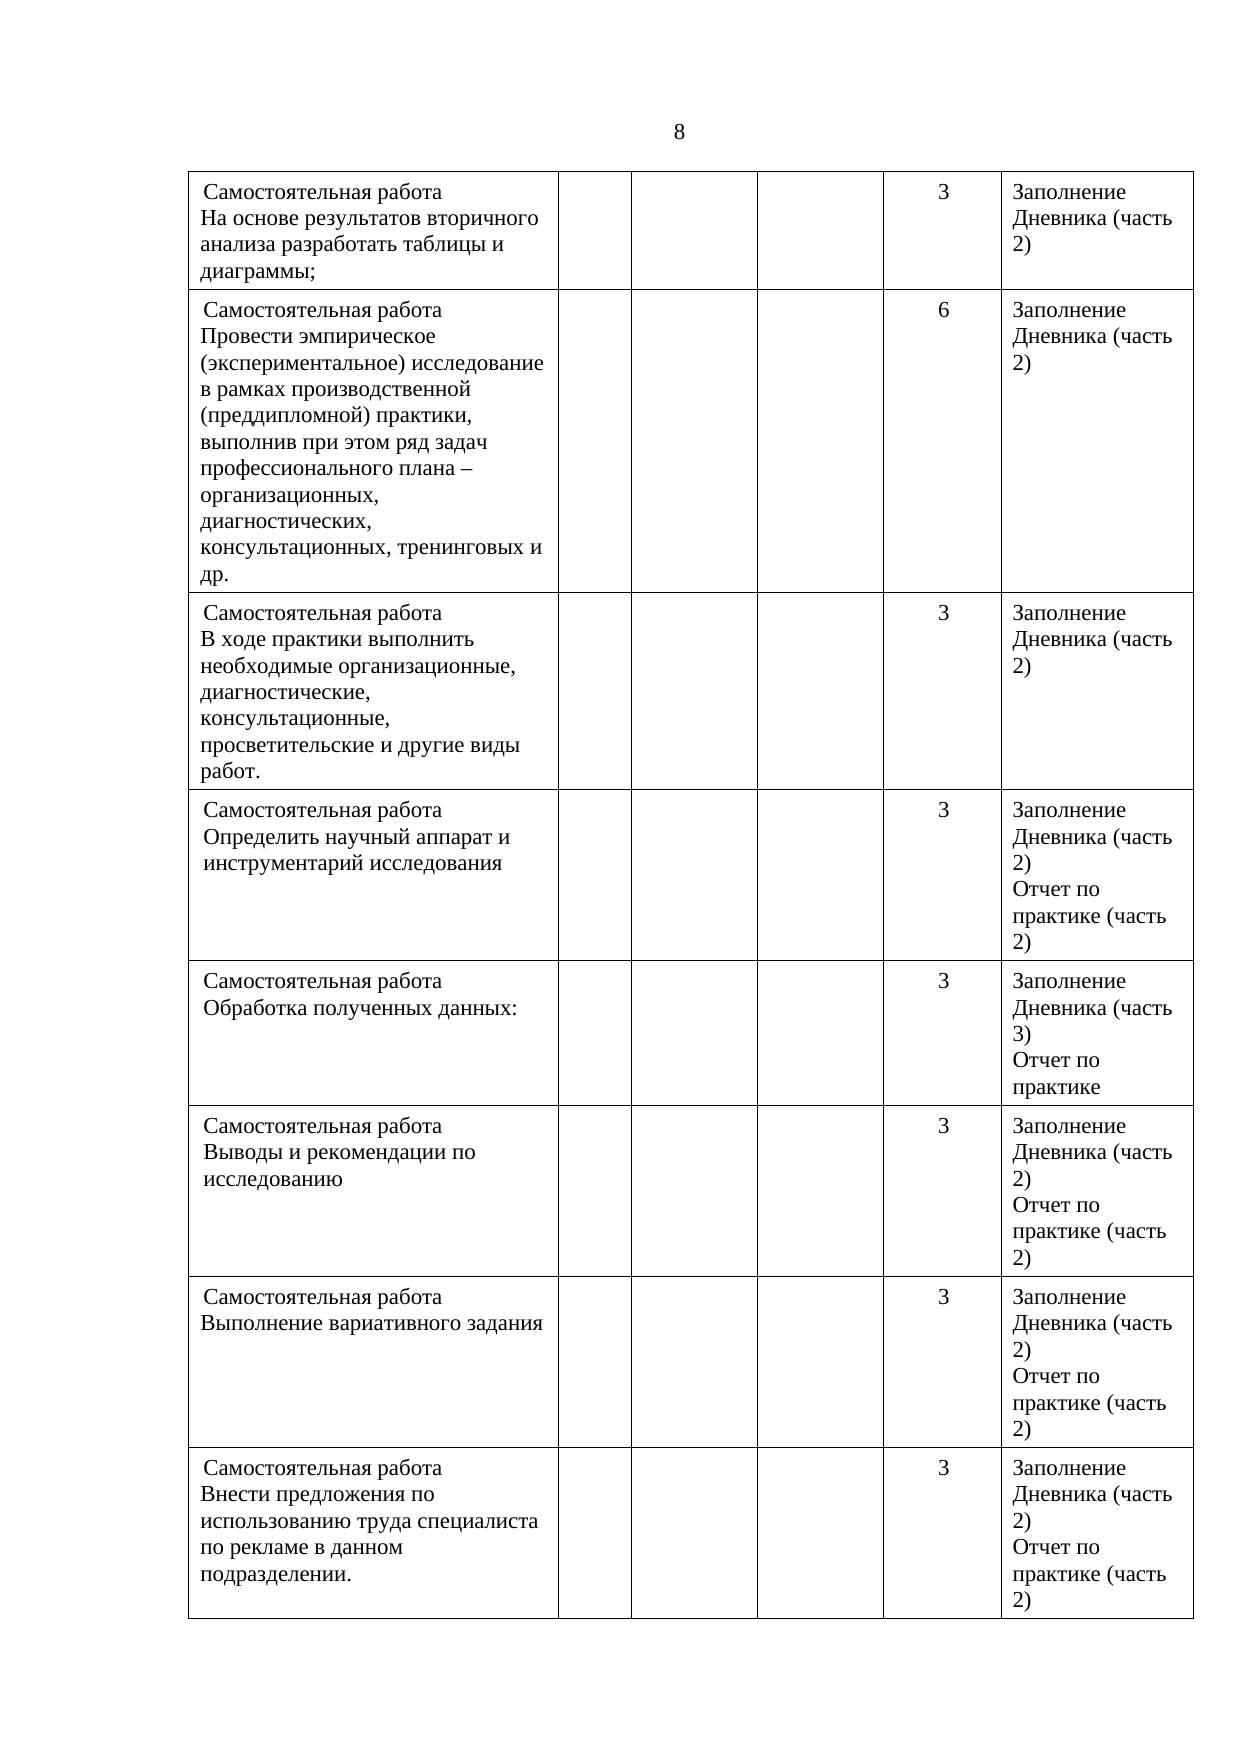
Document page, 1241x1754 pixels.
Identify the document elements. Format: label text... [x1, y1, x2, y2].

table_cell Самостоятельная работа На основе результатов вторичного анализа разработать таблицы и диаграммы; [189, 172, 558, 289]
table_cell [632, 172, 757, 289]
table_cell Заполнение Дневника (часть 2) Отчет по практике (часть 2) [1002, 1277, 1193, 1447]
table_cell [559, 961, 631, 1105]
table_cell Заполнение Дневника (часть 2) [1002, 593, 1193, 789]
table_cell 3 [884, 1277, 1001, 1447]
table_cell Самостоятельная работа Внести предложения по использованию труда специалиста по рекламе в данном подразделении. [189, 1448, 558, 1618]
table_cell [758, 1106, 883, 1276]
table_cell [559, 172, 631, 289]
table_cell [559, 1277, 631, 1447]
table_cell 3 [884, 593, 1001, 789]
table_cell [758, 290, 883, 592]
table_cell [632, 290, 757, 592]
table_cell [632, 1448, 757, 1618]
table_cell Самостоятельная работа Определить научный аппарат и инструментарий исследования [189, 790, 558, 960]
table_cell Заполнение Дневника (часть 2) Отчет по практике (часть 2) [1002, 790, 1193, 960]
table_cell [758, 1448, 883, 1618]
table_cell [758, 790, 883, 960]
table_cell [1002, 172, 1193, 289]
table_cell Заполнение Дневника (часть 2) Отчет по практике (часть 2) [1002, 1106, 1193, 1276]
table_cell 3 [884, 790, 1001, 960]
table_cell Самостоятельная работа В ходе практики выполнить необходимые организационные, диагностические, консультационные, просветительские и другие виды работ. [189, 593, 558, 789]
table_cell [559, 790, 631, 960]
table_cell Самостоятельная работа Обработка полученных данных: [189, 961, 558, 1105]
table_cell [559, 593, 631, 789]
table_cell 6 [884, 290, 1001, 592]
table_cell [559, 290, 631, 592]
table_cell Самостоятельная работа Провести эмпирическое (экспериментальное) исследование в рамках производственной (преддипломной) практики, выполнив при этом ряд задач профессионального плана – организационных, диагностических, консультационных, тренинговых и др. [189, 290, 558, 592]
table_cell [559, 1448, 631, 1618]
table_cell [758, 593, 883, 789]
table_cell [1002, 1448, 1193, 1618]
table_cell 3 [884, 1106, 1001, 1276]
table_cell 3 [884, 172, 1001, 289]
table_cell [758, 172, 883, 289]
table_cell Заполнение Дневника (часть 3) Отчет по практике [1002, 961, 1193, 1105]
table_cell 3 [884, 1448, 1001, 1618]
table_cell [559, 1106, 631, 1276]
table_cell [758, 961, 883, 1105]
table_cell 3 [884, 961, 1001, 1105]
table_cell Заполнение Дневника (часть 2) [1002, 290, 1193, 592]
table_cell [632, 593, 757, 789]
table_cell Самостоятельная работа Выполнение вариативного задания [189, 1277, 558, 1447]
table_cell [632, 1106, 757, 1276]
table_cell [632, 1277, 757, 1447]
table_cell [758, 1277, 883, 1447]
table_cell [632, 790, 757, 960]
table_cell Самостоятельная работа Выводы и рекомендации по исследованию [189, 1106, 558, 1276]
table_cell [632, 961, 757, 1105]
